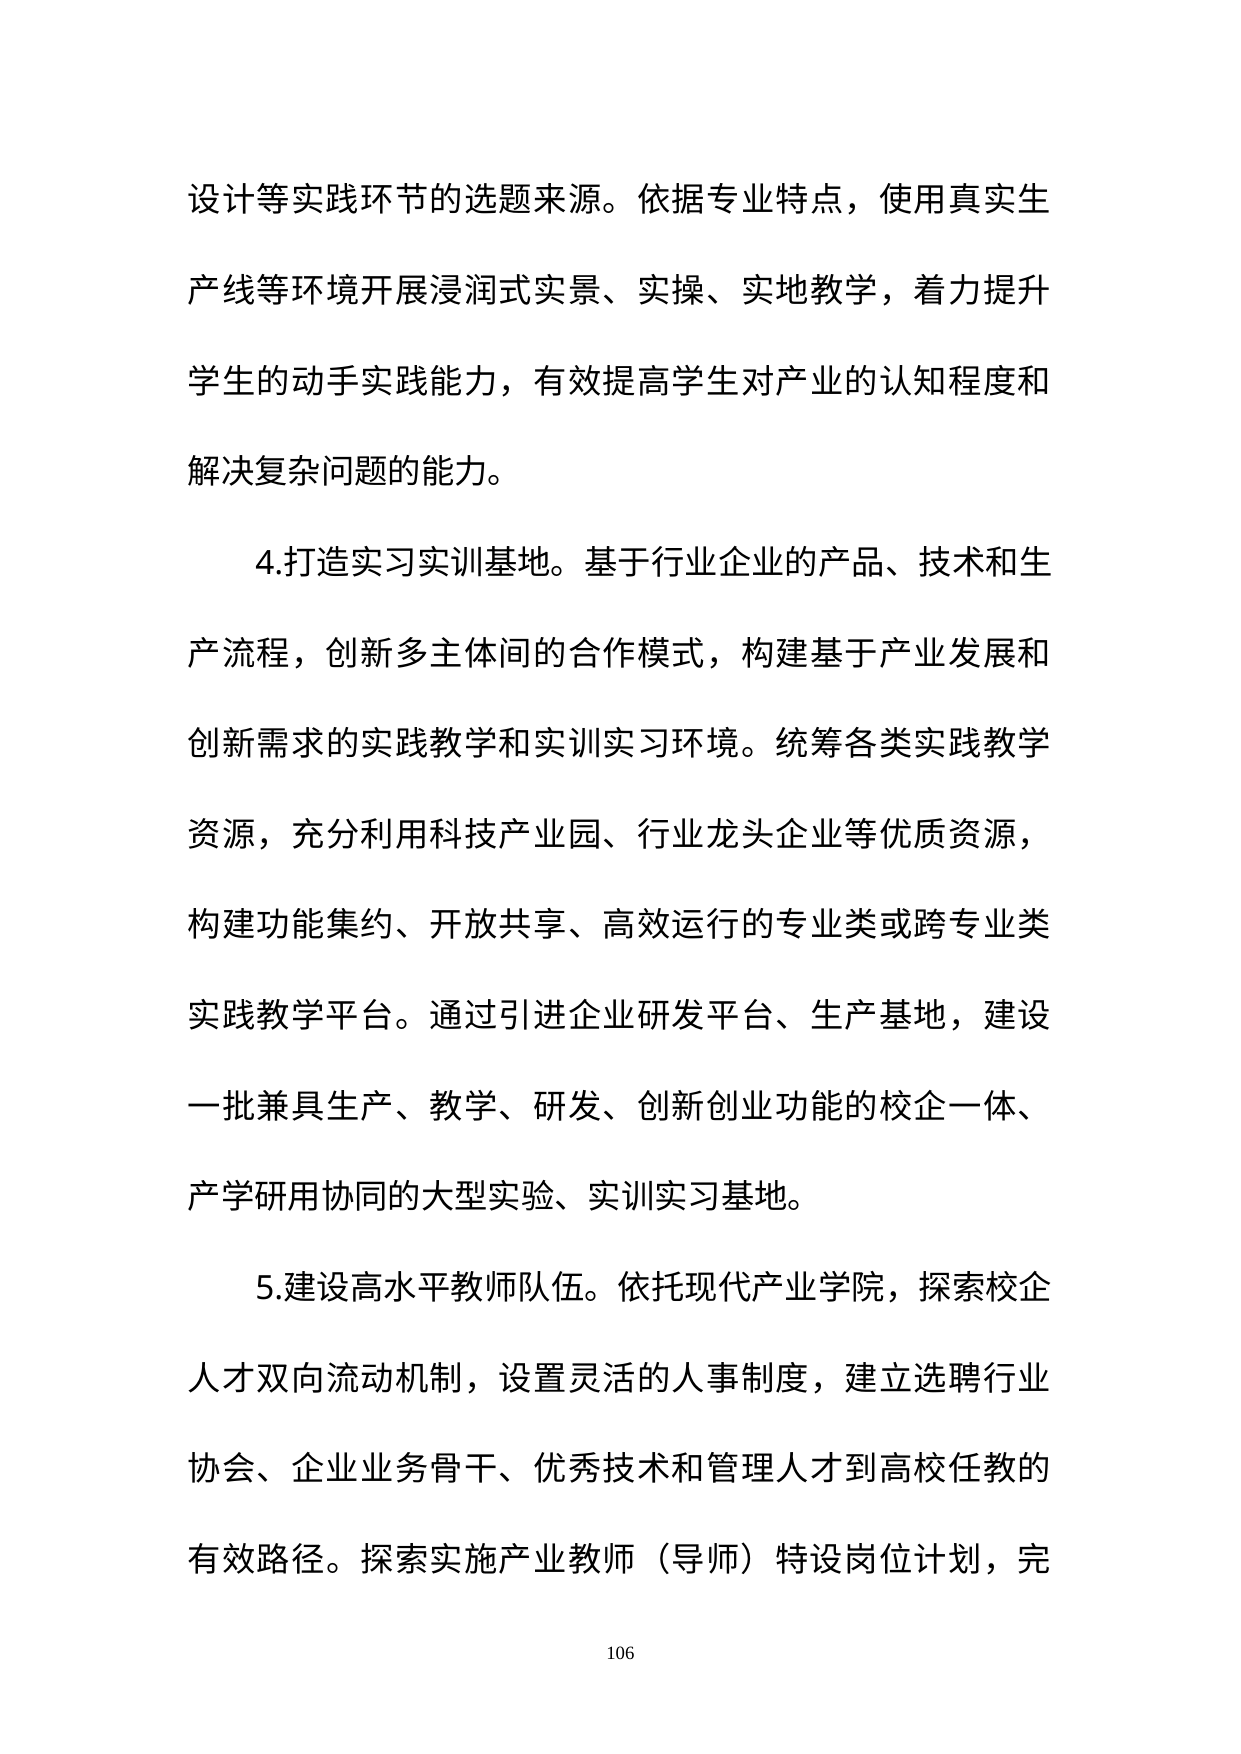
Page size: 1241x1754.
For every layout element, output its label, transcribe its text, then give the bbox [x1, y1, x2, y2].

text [187, 152, 1053, 514]
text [187, 1239, 1053, 1602]
text 4.打造实习实训基地。基于行业企业的产品、技术和生产流程，创新多主体间的合作模式，构建基于产业发展和创新需求的实践教学和实训实习环境。统筹各类实践教学资源，充分利用科技产业园、行业龙头企业等优质资源，构建功能集约、开放共享、高效运行的专业类或跨专业类实践教学平台。通过引进企业研发平台、生产基地，建设一批兼具生产、教学、研发、创新创业功能的校企一体、产学研用协同的大型实验、实训实习基地。 [187, 514, 1053, 1239]
